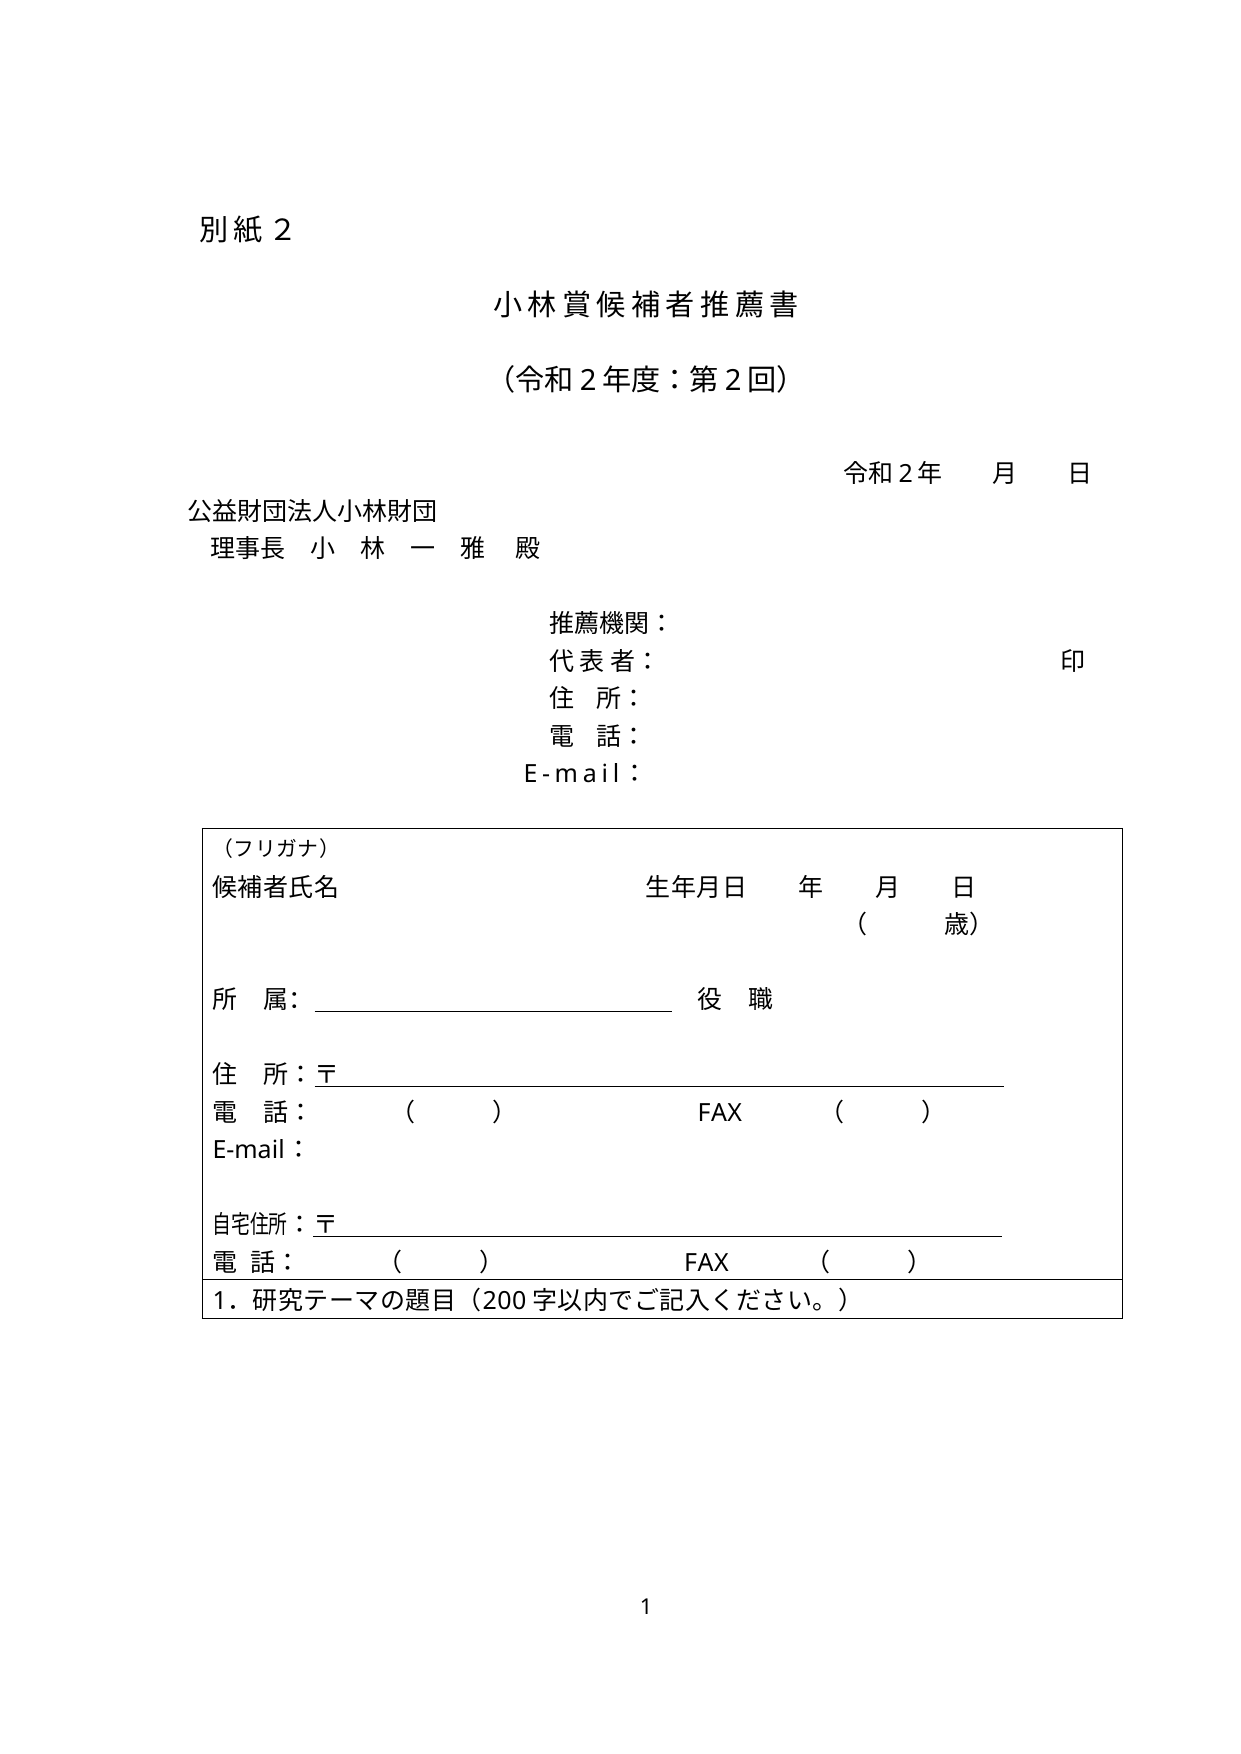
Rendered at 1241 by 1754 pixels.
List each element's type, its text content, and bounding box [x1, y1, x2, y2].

text （令和2年度：第2回） [199, 340, 1092, 415]
table_cell 1．研究テーマの題目（200字以内でご記入ください。） [203, 1280, 1122, 1317]
text 電 話： [199, 715, 993, 753]
text E-mail： [199, 753, 993, 790]
text 推薦機関： [199, 603, 993, 640]
text 代 表 者： 印 [199, 640, 1122, 678]
text 公益財団法人小林財団 [187, 490, 993, 528]
text 別紙２ [199, 190, 1092, 265]
text 小林賞候補者推薦書 [199, 265, 1092, 340]
table_header （フリガナ） 候補者氏名 生年月日 年 月 日 （ 歳） 所 属： 役 職 住 所：〒 電 話： （ ） FAX （ ） E-mail： 自宅住所：〒 電 話： （ ） FAX （ ） [203, 829, 1122, 1279]
text 理事長 小 林 一 雅 殿 [210, 528, 993, 565]
text 令和2年 月 日 [199, 453, 1092, 490]
text 住 所： [199, 678, 993, 715]
